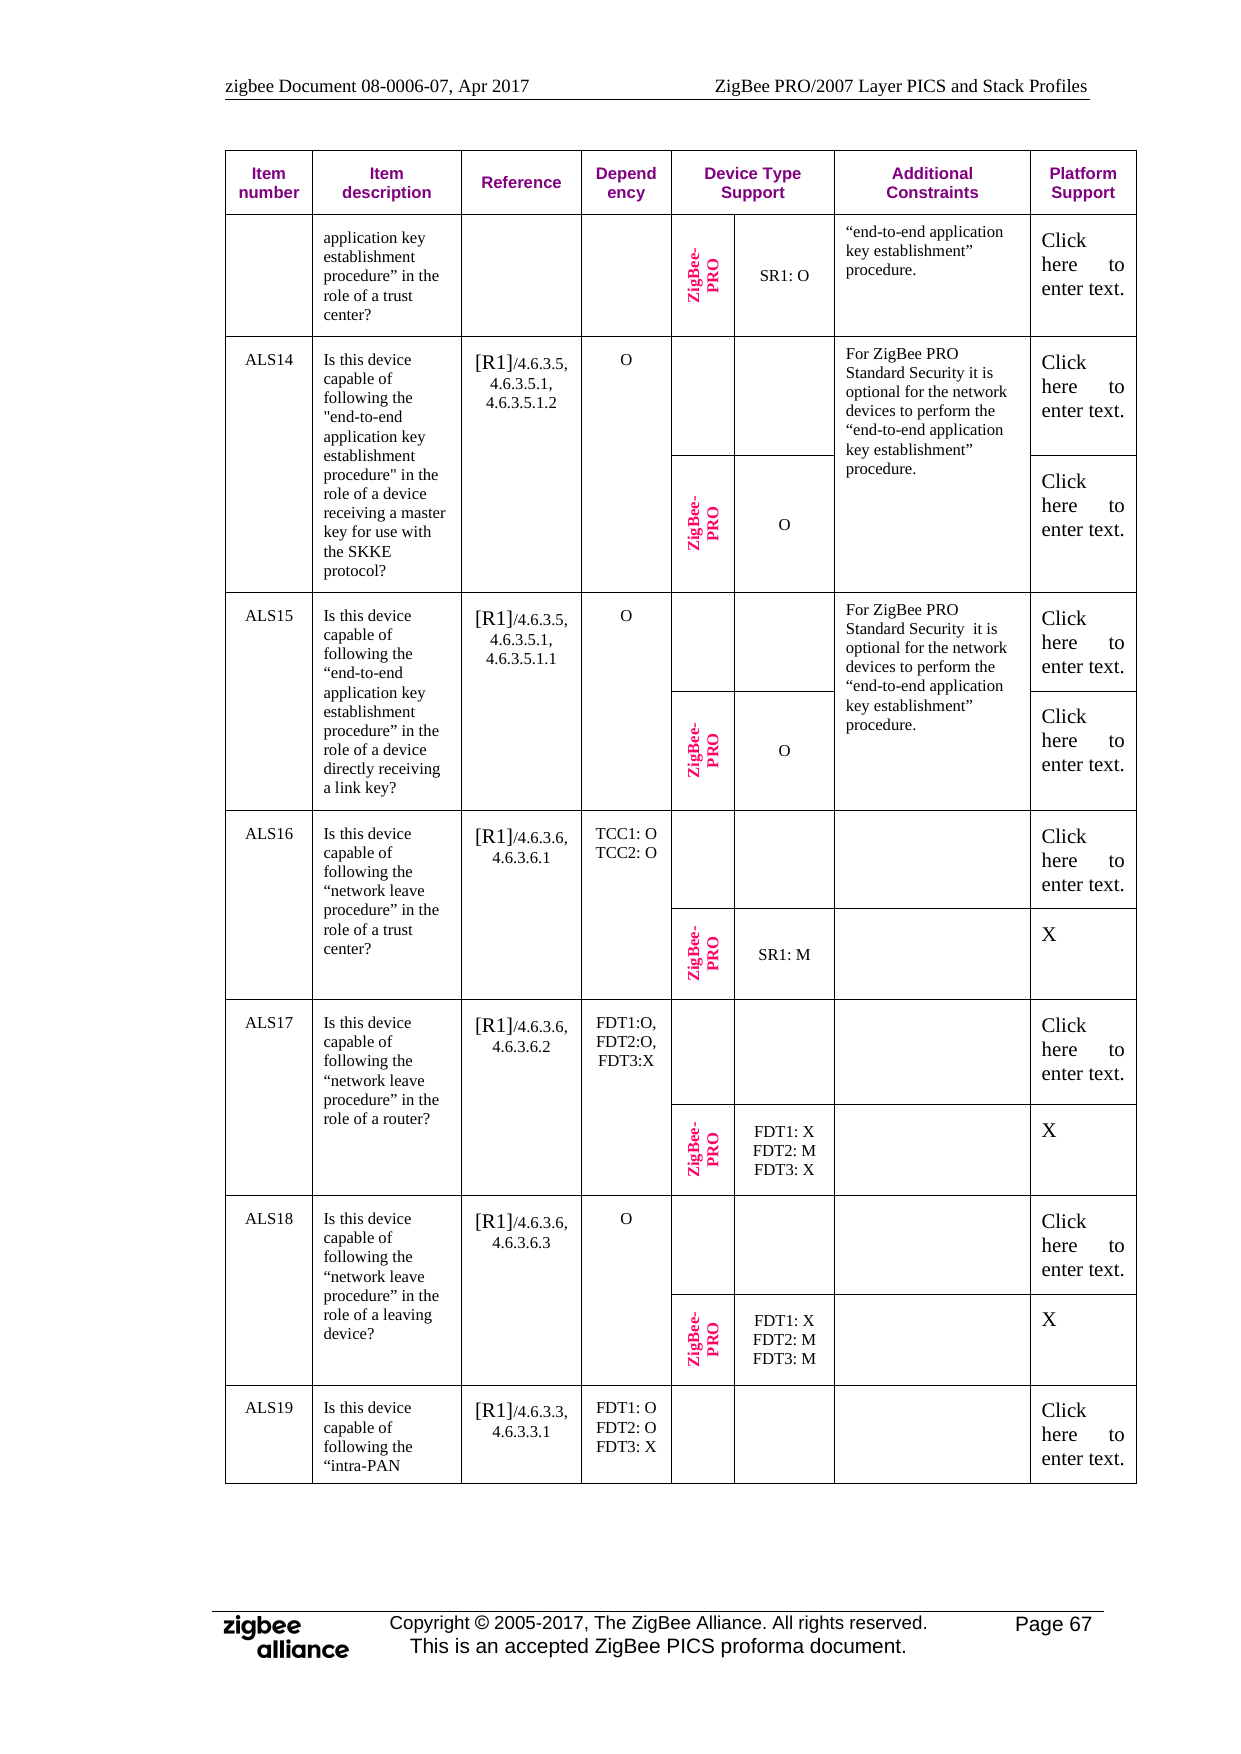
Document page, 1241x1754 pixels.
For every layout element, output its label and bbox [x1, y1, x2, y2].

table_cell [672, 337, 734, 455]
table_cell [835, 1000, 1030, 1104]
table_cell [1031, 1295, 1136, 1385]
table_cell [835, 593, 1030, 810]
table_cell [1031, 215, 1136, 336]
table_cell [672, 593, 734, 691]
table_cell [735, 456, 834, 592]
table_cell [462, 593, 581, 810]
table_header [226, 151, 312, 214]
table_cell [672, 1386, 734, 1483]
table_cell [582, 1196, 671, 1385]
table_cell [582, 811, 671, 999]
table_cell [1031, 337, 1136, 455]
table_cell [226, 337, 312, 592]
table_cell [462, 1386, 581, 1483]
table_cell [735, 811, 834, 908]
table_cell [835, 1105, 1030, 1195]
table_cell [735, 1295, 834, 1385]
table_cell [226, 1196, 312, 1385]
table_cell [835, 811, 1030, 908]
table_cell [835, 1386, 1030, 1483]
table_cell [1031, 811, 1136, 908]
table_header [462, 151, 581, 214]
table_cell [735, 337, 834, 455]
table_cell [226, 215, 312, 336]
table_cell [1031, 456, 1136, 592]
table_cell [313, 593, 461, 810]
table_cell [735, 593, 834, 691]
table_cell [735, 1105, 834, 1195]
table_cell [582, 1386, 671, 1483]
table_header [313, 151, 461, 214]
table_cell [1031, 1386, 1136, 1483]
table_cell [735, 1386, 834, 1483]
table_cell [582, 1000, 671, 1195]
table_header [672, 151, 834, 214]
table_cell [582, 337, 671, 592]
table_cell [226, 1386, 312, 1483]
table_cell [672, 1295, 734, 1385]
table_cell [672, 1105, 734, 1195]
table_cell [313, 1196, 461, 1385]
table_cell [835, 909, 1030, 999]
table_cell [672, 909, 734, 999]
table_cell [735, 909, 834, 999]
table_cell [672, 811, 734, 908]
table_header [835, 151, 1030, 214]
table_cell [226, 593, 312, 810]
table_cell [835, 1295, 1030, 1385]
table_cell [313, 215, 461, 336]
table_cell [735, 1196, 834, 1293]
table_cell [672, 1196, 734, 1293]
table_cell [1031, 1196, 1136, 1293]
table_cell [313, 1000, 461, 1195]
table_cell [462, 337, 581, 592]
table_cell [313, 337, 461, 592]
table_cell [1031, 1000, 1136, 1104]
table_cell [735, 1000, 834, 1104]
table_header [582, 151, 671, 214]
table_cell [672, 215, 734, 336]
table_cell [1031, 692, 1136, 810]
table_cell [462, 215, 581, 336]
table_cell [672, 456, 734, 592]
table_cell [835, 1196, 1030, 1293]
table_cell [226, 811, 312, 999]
picture [223, 1615, 349, 1658]
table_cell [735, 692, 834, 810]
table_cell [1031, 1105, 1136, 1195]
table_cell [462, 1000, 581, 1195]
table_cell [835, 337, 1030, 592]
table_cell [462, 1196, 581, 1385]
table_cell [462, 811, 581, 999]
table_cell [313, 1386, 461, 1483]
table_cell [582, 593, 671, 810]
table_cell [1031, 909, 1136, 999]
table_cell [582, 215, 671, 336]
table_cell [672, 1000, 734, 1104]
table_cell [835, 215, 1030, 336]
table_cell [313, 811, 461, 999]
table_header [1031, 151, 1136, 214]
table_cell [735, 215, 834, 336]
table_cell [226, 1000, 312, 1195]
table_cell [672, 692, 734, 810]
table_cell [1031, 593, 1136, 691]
